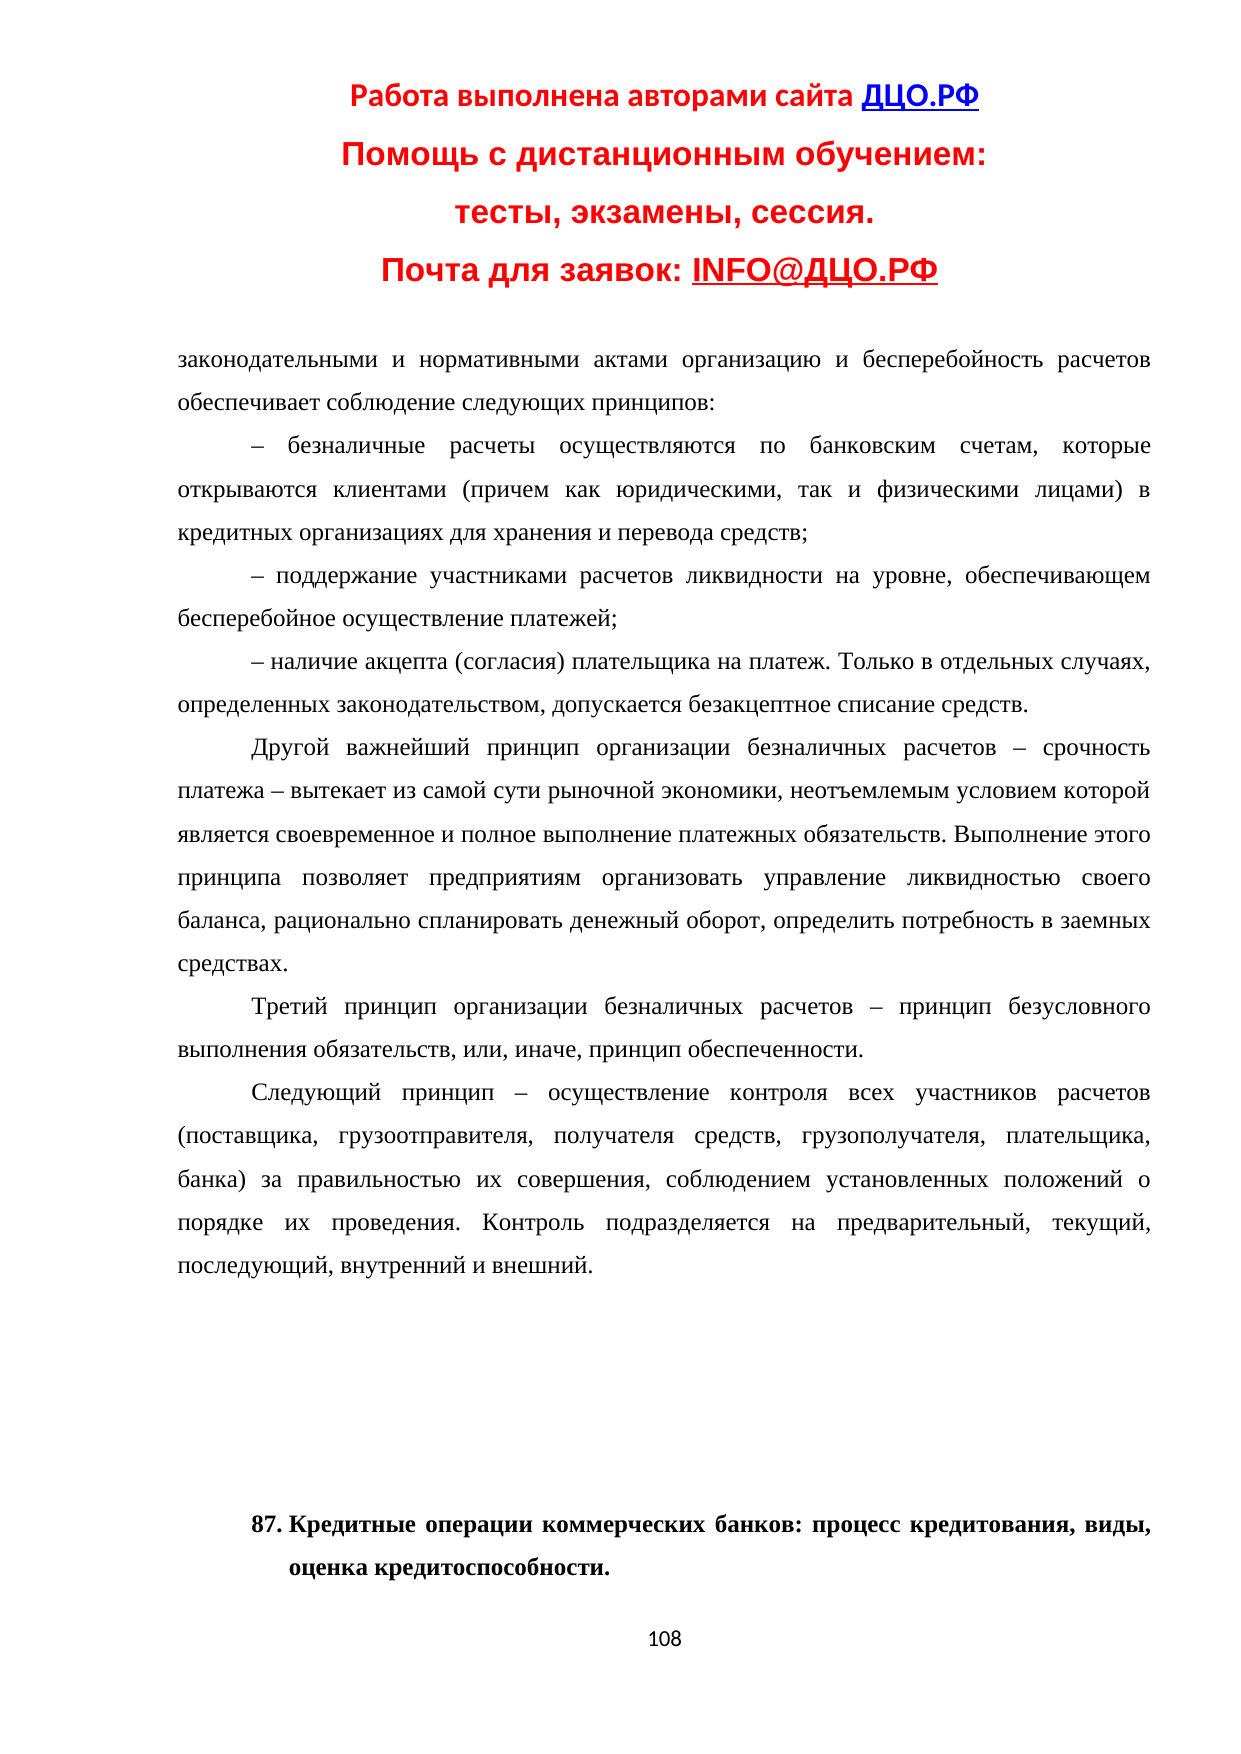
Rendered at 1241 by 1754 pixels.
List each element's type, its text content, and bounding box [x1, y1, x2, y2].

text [177, 344, 1152, 416]
text – наличие акцепта (согласия) плательщика на платеж. Только в отдельных случаях, определенных законодательством, допускается безакцептное списание средств. [177, 646, 1152, 718]
list Кредитные операции коммерческих банков: процесс кредитования, виды, оценка кредитоспособности. [251, 1509, 1152, 1581]
text – безналичные расчеты осуществляются по банковским счетам, которые открываются клиентами (причем как юридическими, так и физическими лицами) в кредитных организациях для хранения и перевода средств; [177, 431, 1152, 546]
text Третий принцип организации безналичных расчетов – принцип безусловного выполнения обязательств, или, иначе, принцип обеспеченности. [177, 991, 1152, 1063]
text Другой важнейший принцип организации безналичных расчетов – срочность платежа – вытекает из самой сути рыночной экономики, неотъемлемым условием которой является своевременное и полное выполнение платежных обязательств. Выполнение этого принципа позволяет предприятиям организовать управление ликвидностью своего баланса, рационально спланировать денежный оборот, определить потребность в заемных средствах. [177, 732, 1152, 977]
text Следующий принцип – осуществление контроля всех участников расчетов (поставщика, грузоотправителя, получателя средств, грузополучателя, плательщика, банка) за правильностью их совершения, соблюдением установленных положений о порядке их проведения. Контроль подразделяется на предварительный, текущий, последующий, внутренний и внешний. [177, 1077, 1152, 1279]
text – поддержание участниками расчетов ликвидности на уровне, обеспечивающем бесперебойное осуществление платежей; [177, 560, 1152, 632]
